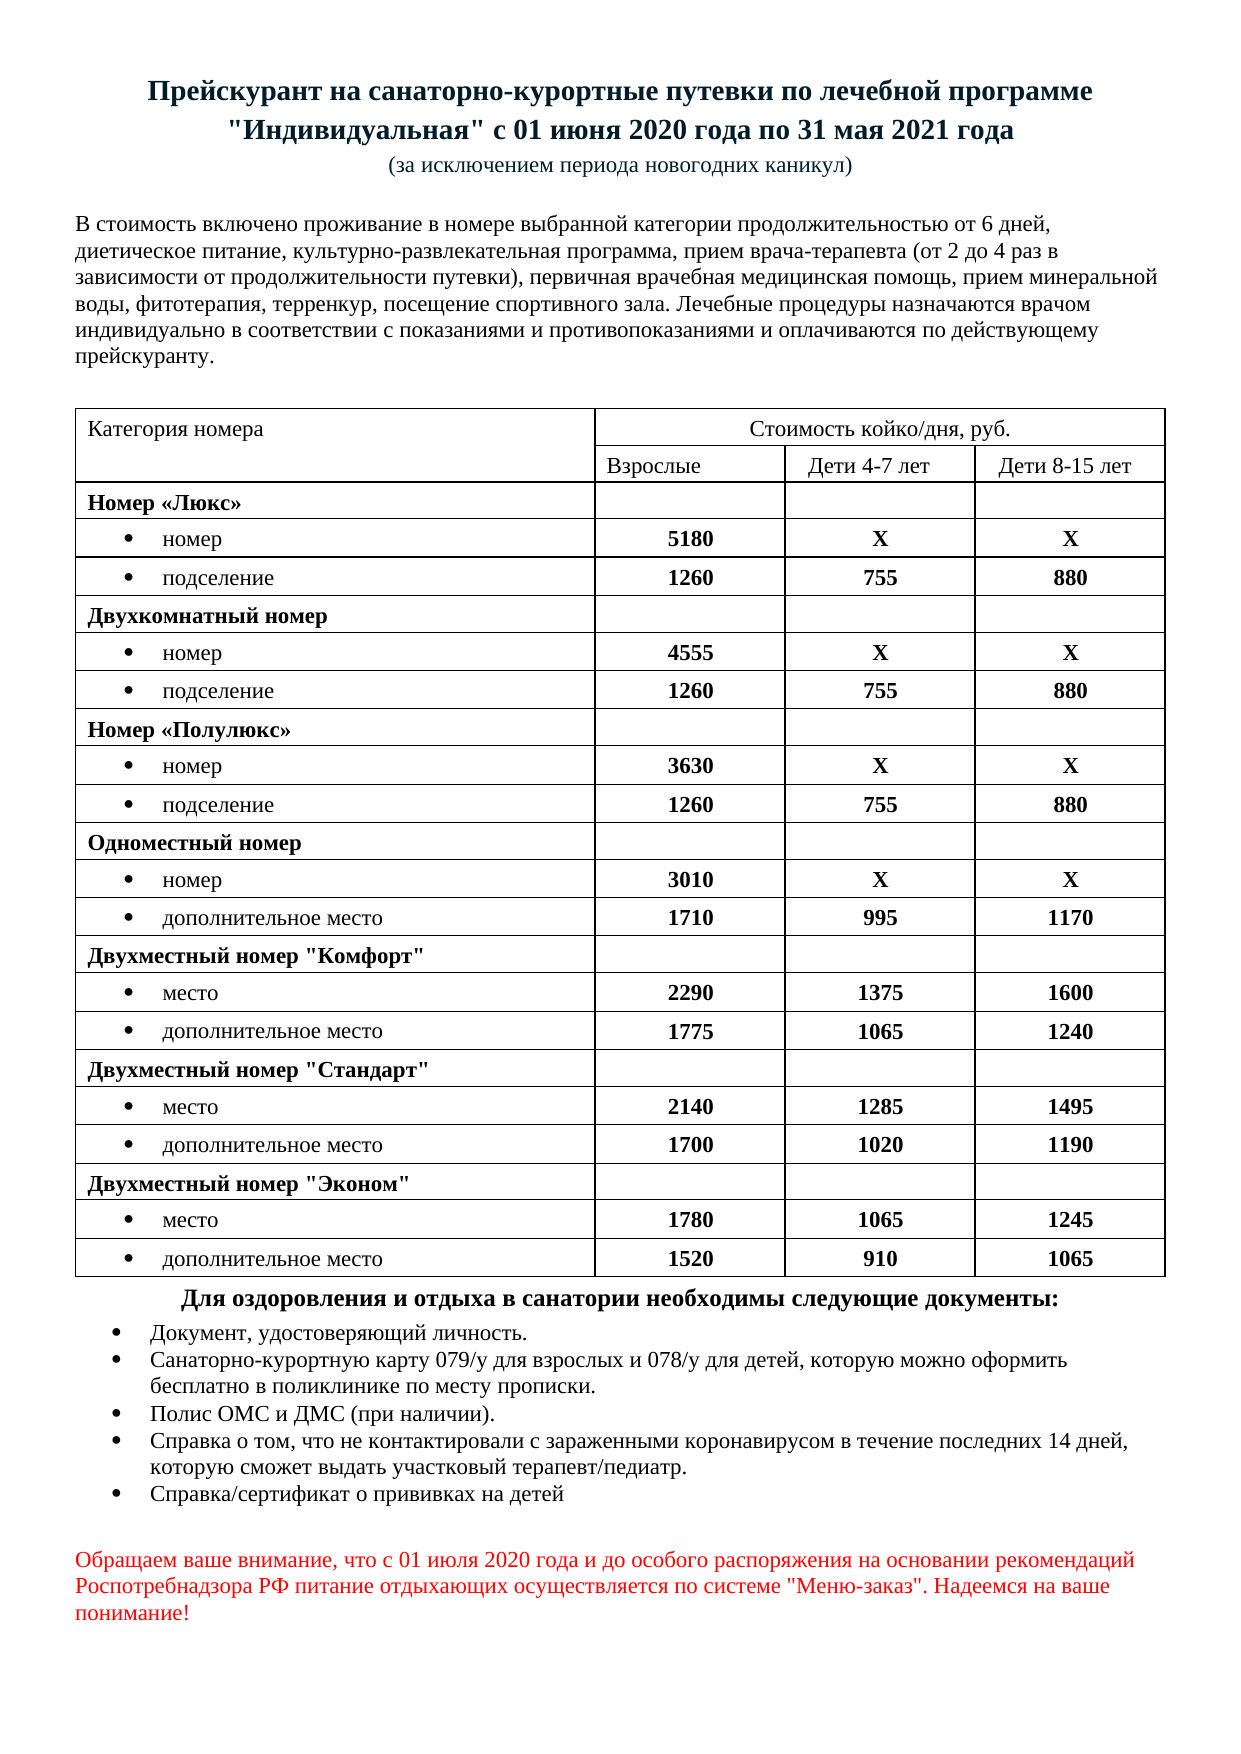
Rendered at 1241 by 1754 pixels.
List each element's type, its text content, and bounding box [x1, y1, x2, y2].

table_cell [786, 1164, 974, 1199]
table_cell 1065 [786, 1200, 974, 1238]
table_cell 1020 [786, 1125, 974, 1162]
table_cell место [76, 1200, 594, 1238]
table_cell 1260 [596, 558, 784, 595]
table_cell 910 [786, 1239, 974, 1276]
table_cell 880 [976, 671, 1164, 708]
table_cell 1495 [976, 1087, 1164, 1124]
table_cell подселение [76, 671, 594, 708]
table_cell Х [786, 633, 974, 670]
table_cell 1780 [596, 1200, 784, 1238]
table_cell Номер «Полулюкс» [76, 709, 594, 745]
table_cell Двухместный номер "Эконом" [76, 1164, 594, 1199]
table_cell номер [76, 746, 594, 783]
list Справка/сертификат о прививках на детей [112, 1479, 1178, 1507]
table_cell 1375 [786, 973, 974, 1011]
table_cell Х [976, 519, 1164, 556]
subtitle Прейскурант на санаторно-курортные путевки по лечебной программе "Индивидуальная" с 01 июня 2020 года по 31 мая 2021 года [113, 73, 1127, 146]
table_cell Х [976, 633, 1164, 670]
table_cell 3010 [596, 860, 784, 897]
table_cell 1520 [596, 1239, 784, 1276]
table_cell [596, 1050, 784, 1086]
table_cell [786, 483, 974, 518]
table_cell дополнительное место [76, 898, 594, 935]
table_cell Х [976, 746, 1164, 783]
text (за исключением периода новогодних каникул) [113, 152, 1127, 178]
text Обращаем ваше внимание, что с 01 июля 2020 года и до особого распоряжения на основании рекомендаций Роспотребнадзора РФ питание отдыхающих осуществляется по системе "Меню-заказ". Надеемся на ваше понимание! [75, 1546, 1161, 1625]
list Санаторно-курортную карту 079/у для взрослых и 078/у для детей, которую можно оформить бесплатно в поликлинике по месту прописки. [112, 1346, 1068, 1399]
list Документ, удостоверяющий личность. [112, 1318, 1178, 1346]
table_cell 1190 [976, 1125, 1164, 1162]
table_cell [596, 936, 784, 972]
table_cell [976, 1164, 1164, 1199]
table_cell 2140 [596, 1087, 784, 1124]
table_cell Двухкомнатный номер [76, 596, 594, 632]
table_cell [596, 483, 784, 518]
table_cell место [76, 973, 594, 1011]
table_cell 1065 [786, 1012, 974, 1049]
table_cell 880 [976, 785, 1164, 822]
table_cell 1170 [976, 898, 1164, 935]
table_header Стоимость койко/дня, руб. [596, 409, 1164, 444]
table_cell номер [76, 633, 594, 670]
table_cell [596, 709, 784, 745]
table_cell 1260 [596, 671, 784, 708]
table_cell 1260 [596, 785, 784, 822]
table_cell [786, 709, 974, 745]
table_cell номер [76, 519, 594, 556]
table_cell 755 [786, 558, 974, 595]
table_cell [786, 823, 974, 859]
table_cell Двухместный номер "Комфорт" [76, 936, 594, 972]
table_cell 1245 [976, 1200, 1164, 1238]
table_cell [976, 709, 1164, 745]
table_cell Взрослые [596, 446, 784, 481]
table_cell Двухместный номер "Стандарт" [76, 1050, 594, 1086]
text В стоимость включено проживание в номере выбранной категории продолжительностью от 6 дней, диетическое питание, культурно-развлекательная программа, прием врача-терапевта (от 2 до 4 раз в [75, 210, 1072, 263]
table_cell номер [76, 860, 594, 897]
table_cell место [76, 1087, 594, 1124]
table_cell дополнительное место [76, 1239, 594, 1276]
table_header Категория номера [76, 409, 594, 481]
table_cell Одноместный номер [76, 823, 594, 859]
text прейскуранту. [75, 342, 1178, 369]
table_cell [976, 936, 1164, 972]
table_cell [786, 596, 974, 632]
table_cell 2290 [596, 973, 784, 1011]
table_cell 995 [786, 898, 974, 935]
table_cell Х [976, 860, 1164, 897]
table_cell [596, 823, 784, 859]
table_cell дополнительное место [76, 1125, 594, 1162]
table_cell 3630 [596, 746, 784, 783]
table_cell 1775 [596, 1012, 784, 1049]
table_cell 1700 [596, 1125, 784, 1162]
table_cell 1065 [976, 1239, 1164, 1276]
table_cell 1600 [976, 973, 1164, 1011]
table_cell Дети 8-15 лет [976, 446, 1164, 481]
table_cell [596, 1164, 784, 1199]
table_cell подселение [76, 785, 594, 822]
table_cell [976, 596, 1164, 632]
table_cell Дети 4-7 лет [786, 446, 974, 481]
table_cell 755 [786, 671, 974, 708]
table_cell [596, 596, 784, 632]
text зависимости от продолжительности путевки), первичная врачебная медицинская помощь, прием минеральной воды, фитотерапия, терренкур, посещение спортивного зала. Лечебные процедуры назначаются врачом индивидуально в соответствии с показаниями и противопоказаниями и оплачиваются по действующему [75, 263, 1161, 342]
table_cell Х [786, 519, 974, 556]
list Полис ОМС и ДМС (при наличии). [112, 1399, 1178, 1427]
table_cell подселение [76, 558, 594, 595]
table_cell 1240 [976, 1012, 1164, 1049]
table_cell 755 [786, 785, 974, 822]
table_cell [976, 823, 1164, 859]
table_cell 1710 [596, 898, 784, 935]
table_cell [786, 936, 974, 972]
list Справка о том, что не контактировали с зараженными коронавирусом в течение последних 14 дней, которую сможет выдать участковый терапевт/педиатр. [112, 1427, 1130, 1479]
table_cell 5180 [596, 519, 784, 556]
table_cell Номер «Люкс» [76, 483, 594, 518]
table_cell Х [786, 746, 974, 783]
table_cell Х [786, 860, 974, 897]
table_cell [976, 1050, 1164, 1086]
table_cell 4555 [596, 633, 784, 670]
table_cell [976, 483, 1164, 518]
table_cell дополнительное место [76, 1012, 594, 1049]
table_cell 880 [976, 558, 1164, 595]
table_cell 1285 [786, 1087, 974, 1124]
table_cell [786, 1050, 974, 1086]
text Для оздоровления и отдыха в санатории необходимы следующие документы: [181, 1283, 1178, 1312]
